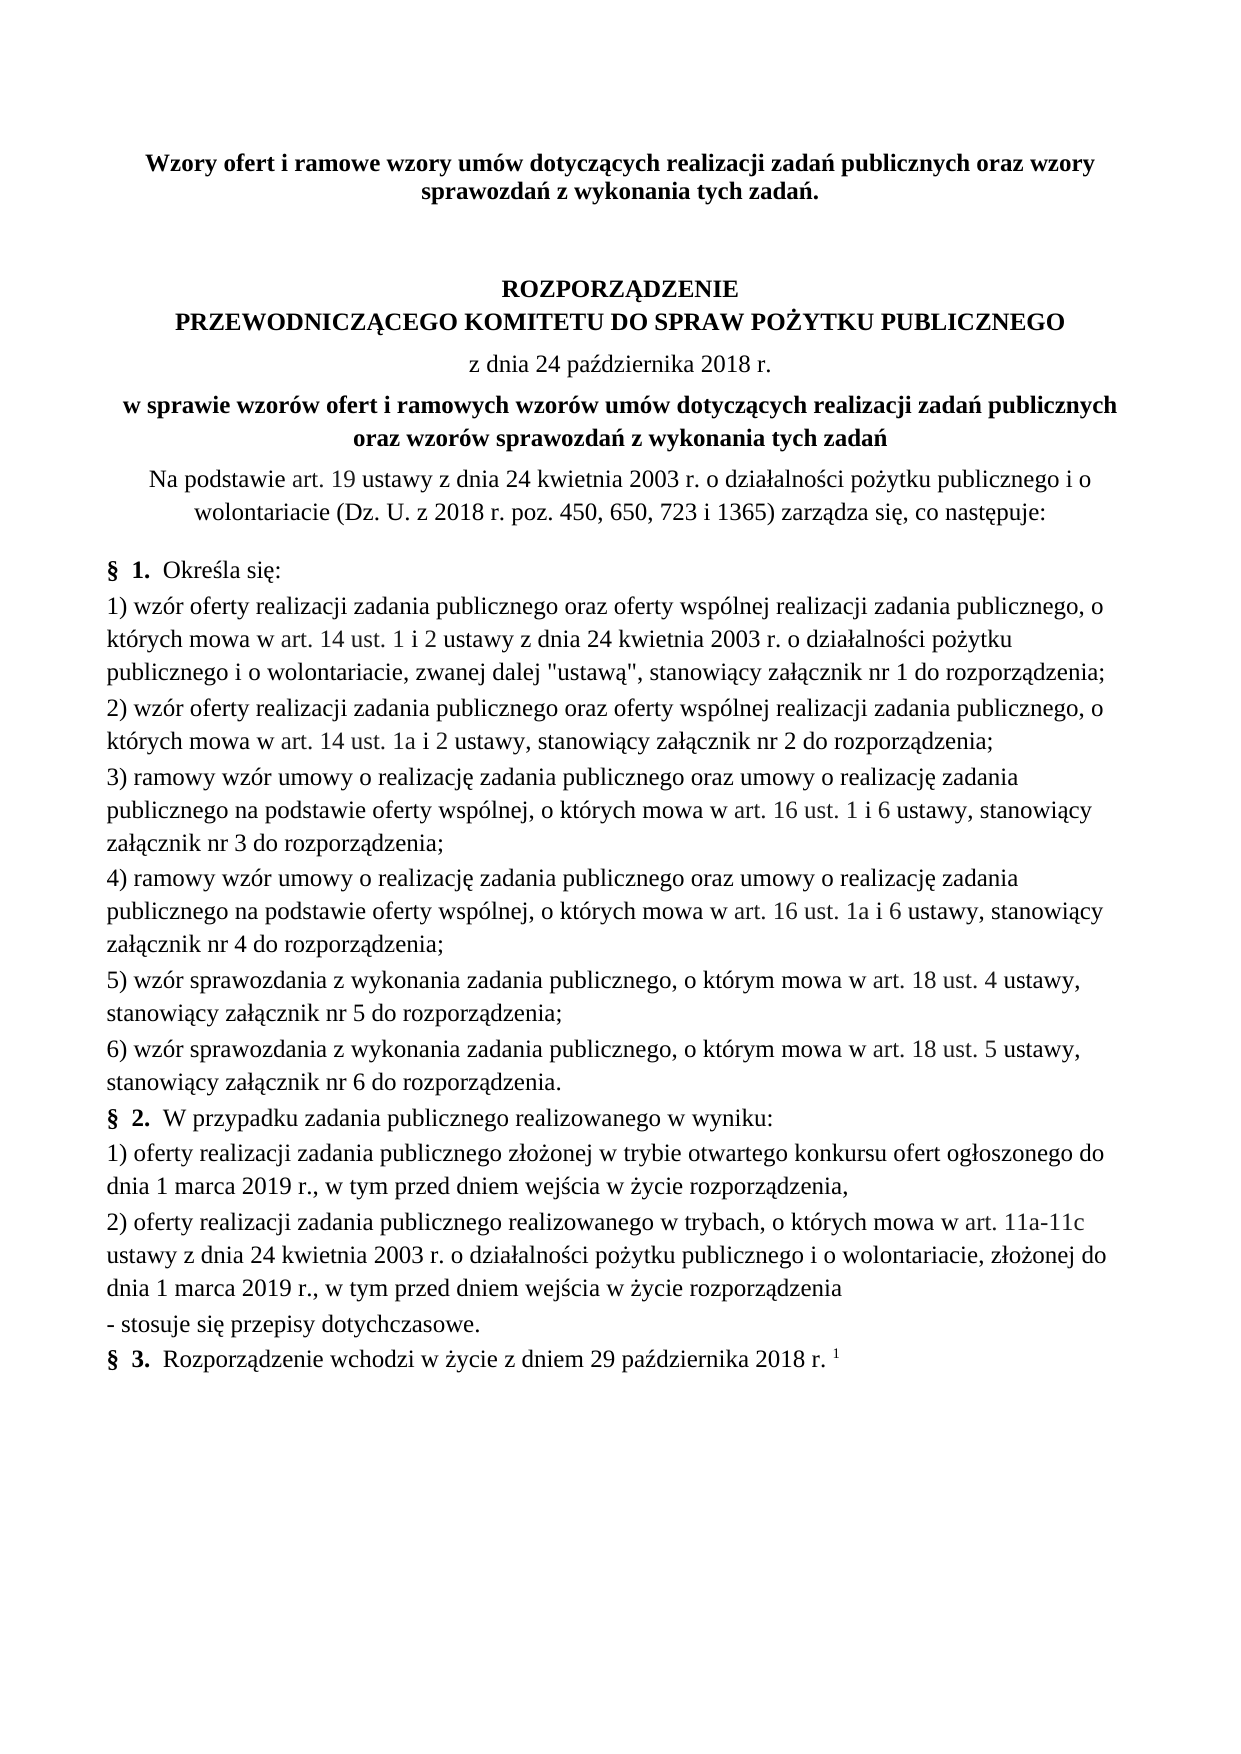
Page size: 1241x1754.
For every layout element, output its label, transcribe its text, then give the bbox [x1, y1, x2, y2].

text w sprawie wzorów ofert i ramowych wzorów umów dotyczących realizacji zadań publicznych oraz wzorów sprawozdań z wykonania tych zadań [106, 390, 1134, 452]
text 2) oferty realizacji zadania publicznego realizowanego w trybach, o których mowa w art. 11a-11c ustawy z dnia 24 kwietnia 2003 r. o działalności pożytku publicznego i o wolontariacie, złożonej do dnia 1 marca 2019 r., w tym przed dniem wejścia w życie rozporządzenia [106, 1207, 1134, 1302]
text 1) wzór oferty realizacji zadania publicznego oraz oferty wspólnej realizacji zadania publicznego, o których mowa w art. 14 ust. 1 i 2 ustawy z dnia 24 kwietnia 2003 r. o działalności pożytku publicznego i o wolontariacie, zwanej dalej "ustawą", stanowiący załącznik nr 1 do rozporządzenia; [106, 591, 1134, 686]
text § 3. Rozporządzenie wchodzi w życie z dniem 29 października 2018 r. 1 [106, 1344, 1134, 1373]
text 2) wzór oferty realizacji zadania publicznego oraz oferty wspólnej realizacji zadania publicznego, o których mowa w art. 14 ust. 1a i 2 ustawy, stanowiący załącznik nr 2 do rozporządzenia; [106, 693, 1134, 755]
text § 2. W przypadku zadania publicznego realizowanego w wyniku: [106, 1103, 1134, 1131]
title Wzory ofert i ramowe wzory umów dotyczących realizacji zadań publicznych oraz wzory sprawozdań z wykonania tych zadań. [106, 148, 1134, 205]
text § 1. Określa się: [106, 555, 1134, 584]
text - stosuje się przepisy dotychczasowe. [106, 1309, 1134, 1338]
text 6) wzór sprawozdania z wykonania zadania publicznego, o którym mowa w art. 18 ust. 5 ustawy, stanowiący załącznik nr 6 do rozporządzenia. [106, 1034, 1134, 1096]
text PRZEWODNICZĄCEGO KOMITETU DO SPRAW POŻYTKU PUBLICZNEGO [106, 307, 1134, 336]
text 3) ramowy wzór umowy o realizację zadania publicznego oraz umowy o realizację zadania publicznego na podstawie oferty wspólnej, o których mowa w art. 16 ust. 1 i 6 ustawy, stanowiący załącznik nr 3 do rozporządzenia; [106, 762, 1134, 856]
text Na podstawie art. 19 ustawy z dnia 24 kwietnia 2003 r. o działalności pożytku publicznego i o wolontariacie (Dz. U. z 2018 r. poz. 450, 650, 723 i 1365) zarządza się, co następuje: [106, 464, 1134, 526]
text ROZPORZĄDZENIE [106, 274, 1134, 303]
text z dnia 24 października 2018 r. [106, 349, 1134, 377]
text 5) wzór sprawozdania z wykonania zadania publicznego, o którym mowa w art. 18 ust. 4 ustawy, stanowiący załącznik nr 5 do rozporządzenia; [106, 965, 1134, 1027]
text 4) ramowy wzór umowy o realizację zadania publicznego oraz umowy o realizację zadania publicznego na podstawie oferty wspólnej, o których mowa w art. 16 ust. 1a i 6 ustawy, stanowiący załącznik nr 4 do rozporządzenia; [106, 863, 1134, 958]
text 1) oferty realizacji zadania publicznego złożonej w trybie otwartego konkursu ofert ogłoszonego do dnia 1 marca 2019 r., w tym przed dniem wejścia w życie rozporządzenia, [106, 1138, 1134, 1200]
